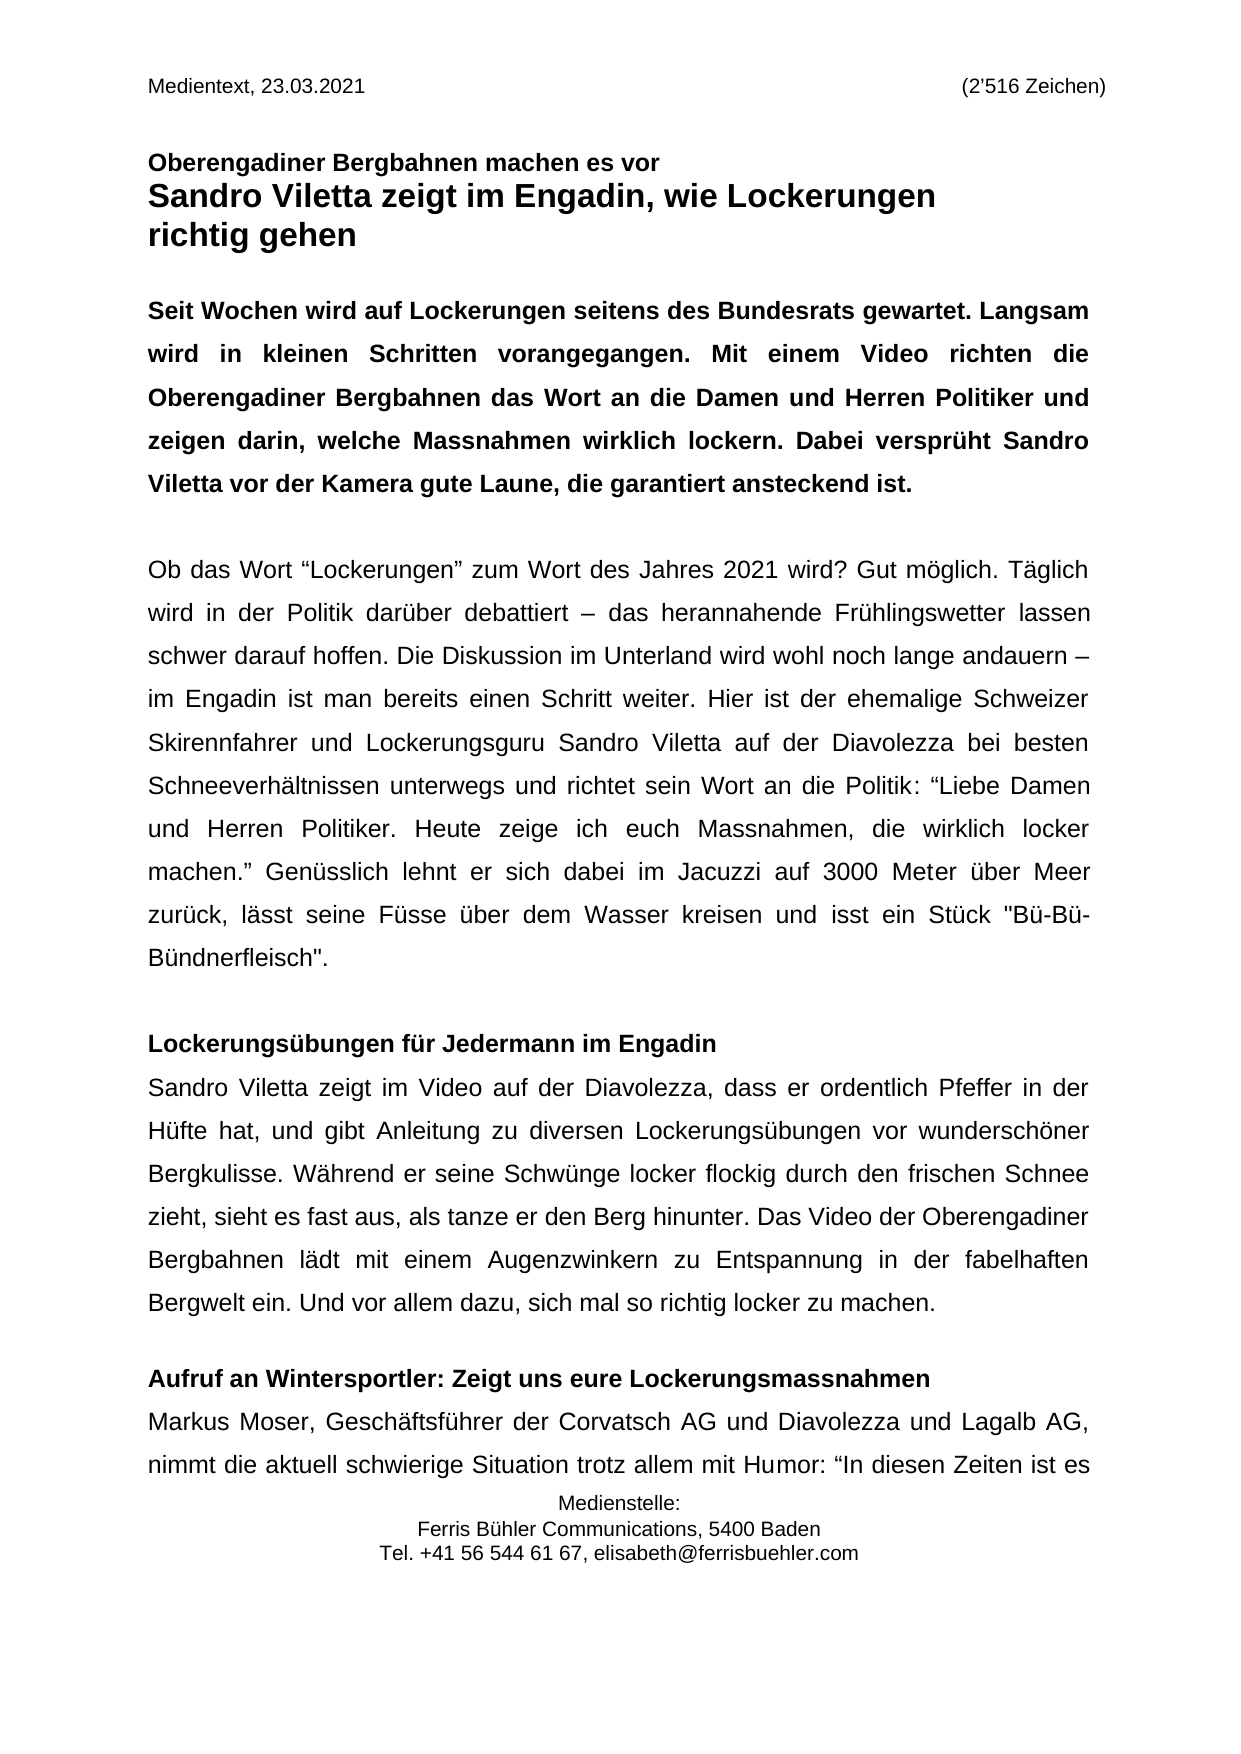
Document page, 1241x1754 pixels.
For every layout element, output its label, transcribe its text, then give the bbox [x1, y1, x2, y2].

text Ob das Wort “Lockerungen” zum Wort des Jahres 2021 wird? Gut möglich. Täglich wird in der Politik darüber debattiert – das herannahende Frühlingswetter lassen schwer darauf hoffen. Die Diskussion im Unterland wird wohl noch lange andauern – im Engadin ist man bereits einen Schritt weiter. Hier ist der ehemalige Schweizer Skirennfahrer und Lockerungsguru Sandro Viletta auf der Diavolezza bei besten Schneeverhältnissen unterwegs und richtet sein Wort an die Politik: “Liebe Damen und Herren Politiker. Heute zeige ich euch Massnahmen, die wirklich locker machen.” Genüsslich lehnt er sich dabei im Jacuzzi auf 3000 Meter über Meer zurück, lässt seine Füsse über dem Wasser kreisen und isst ein Stück "Bü-Bü-Bündnerfleisch". [148, 555, 1091, 814]
text Oberengadiner Bergbahnen machen es vor [148, 148, 1091, 176]
text Sandro Viletta zeigt im Video auf der Diavolezza, dass er ordentlich Pfeffer in der Hüfte hat, und gibt Anleitung zu diversen Lockerungsübungen vor wunderschöner Bergkulisse. Während er seine Schwünge locker flockig durch den frischen Schnee zieht, sieht es fast aus, als tanze er den Berg hinunter. Das Video der Oberengadiner Bergbahnen lädt mit einem Augenzwinkern zu Entspannung in der fabelhaften Bergwelt ein. Und vor allem dazu, sich mal so richtig locker zu machen. [148, 1073, 1091, 1317]
text Sandro Viletta zeigt im Engadin, wie Lockerungen richtig gehen [148, 176, 1091, 253]
text Aufruf an Wintersportler: Zeigt uns eure Lockerungsmassnahmen [148, 1364, 1091, 1392]
text Lockerungsübungen für Jedermann im Engadin [148, 1029, 1091, 1058]
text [148, 1407, 1091, 1479]
text Seit Wochen wird auf Lockerungen seitens des Bundesrats gewartet. Langsam wird in kleinen Schritten vorangegangen. Mit einem Video richten die Oberengadiner Bergbahnen das Wort an die Damen und Herren Politiker und zeigen darin, welche Massnahmen wirklich lockern. Dabei versprüht Sandro Viletta vor der Kamera gute Laune, die garantiert ansteckend ist. [148, 296, 1091, 498]
text Ob das Wort “Lockerungen” zum Wort des Jahres 2021 wird? Gut möglich. Täglich wird in der Politik darüber debattiert – das herannahende Frühlingswetter lassen schwer darauf hoffen. Die Diskussion im Unterland wird wohl noch lange andauern – im Engadin ist man bereits einen Schritt weiter. Hier ist der ehemalige Schweizer Skirennfahrer und Lockerungsguru Sandro Viletta auf der Diavolezza bei besten Schneeverhältnissen unterwegs und richtet sein Wort an die Politik: “Liebe Damen und Herren Politiker. Heute zeige ich euch Massnahmen, die wirklich locker machen.” Genüsslich lehnt er sich dabei im Jacuzzi auf 3000 Meter über Meer zurück, lässt seine Füsse über dem Wasser kreisen und isst ein Stück "Bü-Bü-Bündnerfleisch". [148, 843, 1091, 972]
